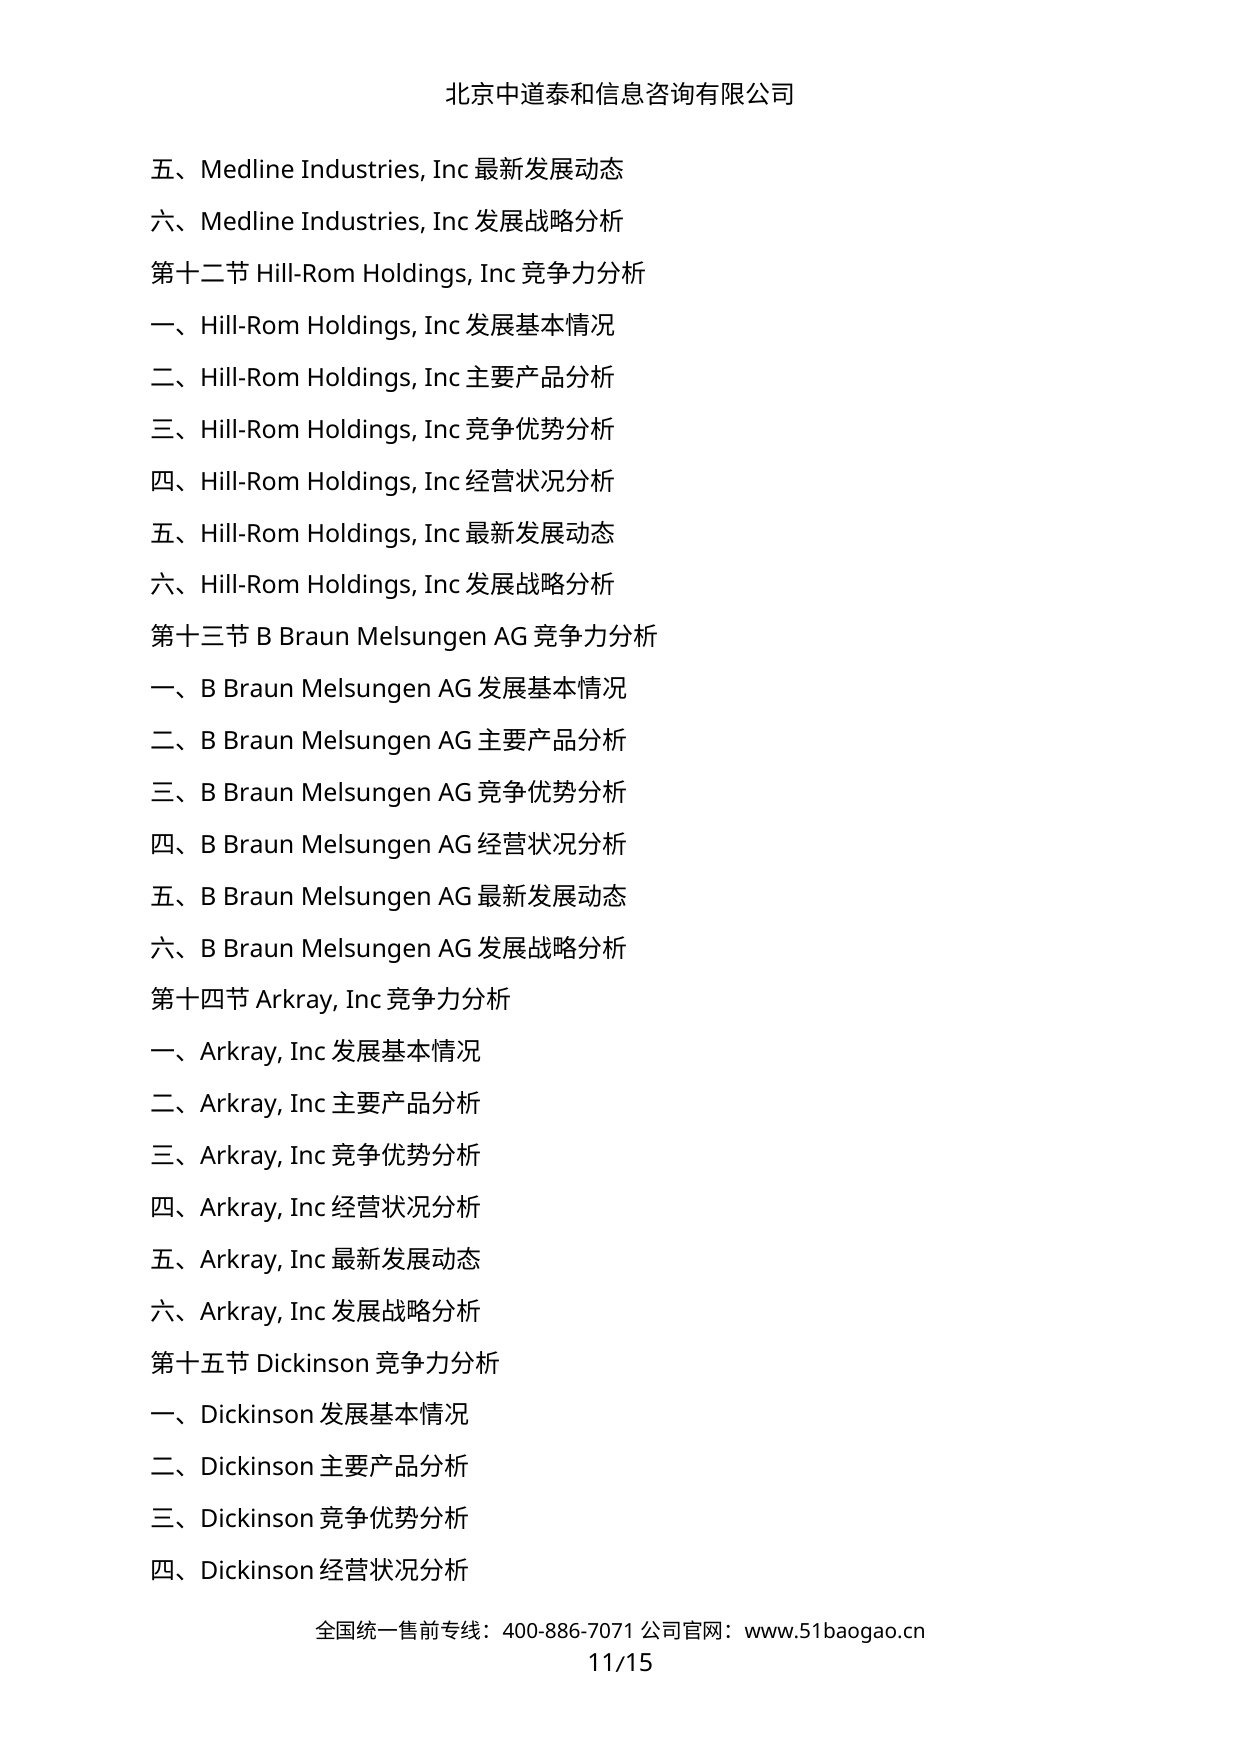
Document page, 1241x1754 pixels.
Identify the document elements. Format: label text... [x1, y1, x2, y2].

text 一、Hill-Rom Holdings, Inc发展基本情况 [150, 306, 1090, 342]
text 二、Hill-Rom Holdings, Inc主要产品分析 [150, 357, 1090, 394]
text 五、B Braun Melsungen AG最新发展动态 [150, 876, 1090, 912]
text 四、Arkray, Inc经营状况分析 [150, 1187, 1090, 1224]
text 五、Hill-Rom Holdings, Inc最新发展动态 [150, 513, 1090, 549]
text 二、Arkray, Inc主要产品分析 [150, 1084, 1090, 1120]
text 四、B Braun Melsungen AG经营状况分析 [150, 824, 1090, 861]
text 一、Arkray, Inc发展基本情况 [150, 1032, 1090, 1068]
text 第十四节 Arkray, Inc竞争力分析 [150, 980, 1090, 1016]
text 六、Medline Industries, Inc发展战略分析 [150, 202, 1090, 238]
text 三、Arkray, Inc竞争优势分析 [150, 1136, 1090, 1172]
text 五、Arkray, Inc最新发展动态 [150, 1239, 1090, 1276]
text 二、B Braun Melsungen AG主要产品分析 [150, 721, 1090, 757]
text 第十五节 Dickinson竞争力分析 [150, 1343, 1090, 1379]
text 三、Dickinson竞争优势分析 [150, 1499, 1090, 1535]
text 三、B Braun Melsungen AG竞争优势分析 [150, 772, 1090, 809]
text 一、B Braun Melsungen AG发展基本情况 [150, 669, 1090, 705]
text 二、Dickinson主要产品分析 [150, 1447, 1090, 1483]
text 六、B Braun Melsungen AG发展战略分析 [150, 928, 1090, 964]
text 五、Medline Industries, Inc最新发展动态 [150, 150, 1090, 186]
text 一、Dickinson发展基本情况 [150, 1395, 1090, 1431]
text 三、Hill-Rom Holdings, Inc竞争优势分析 [150, 409, 1090, 446]
text 六、Arkray, Inc发展战略分析 [150, 1291, 1090, 1327]
text 四、Dickinson经营状况分析 [150, 1551, 1090, 1587]
text 第十二节 Hill-Rom Holdings, Inc竞争力分析 [150, 254, 1090, 290]
text 四、Hill-Rom Holdings, Inc经营状况分析 [150, 461, 1090, 497]
text 六、Hill-Rom Holdings, Inc发展战略分析 [150, 565, 1090, 601]
text 第十三节 B Braun Melsungen AG竞争力分析 [150, 617, 1090, 653]
